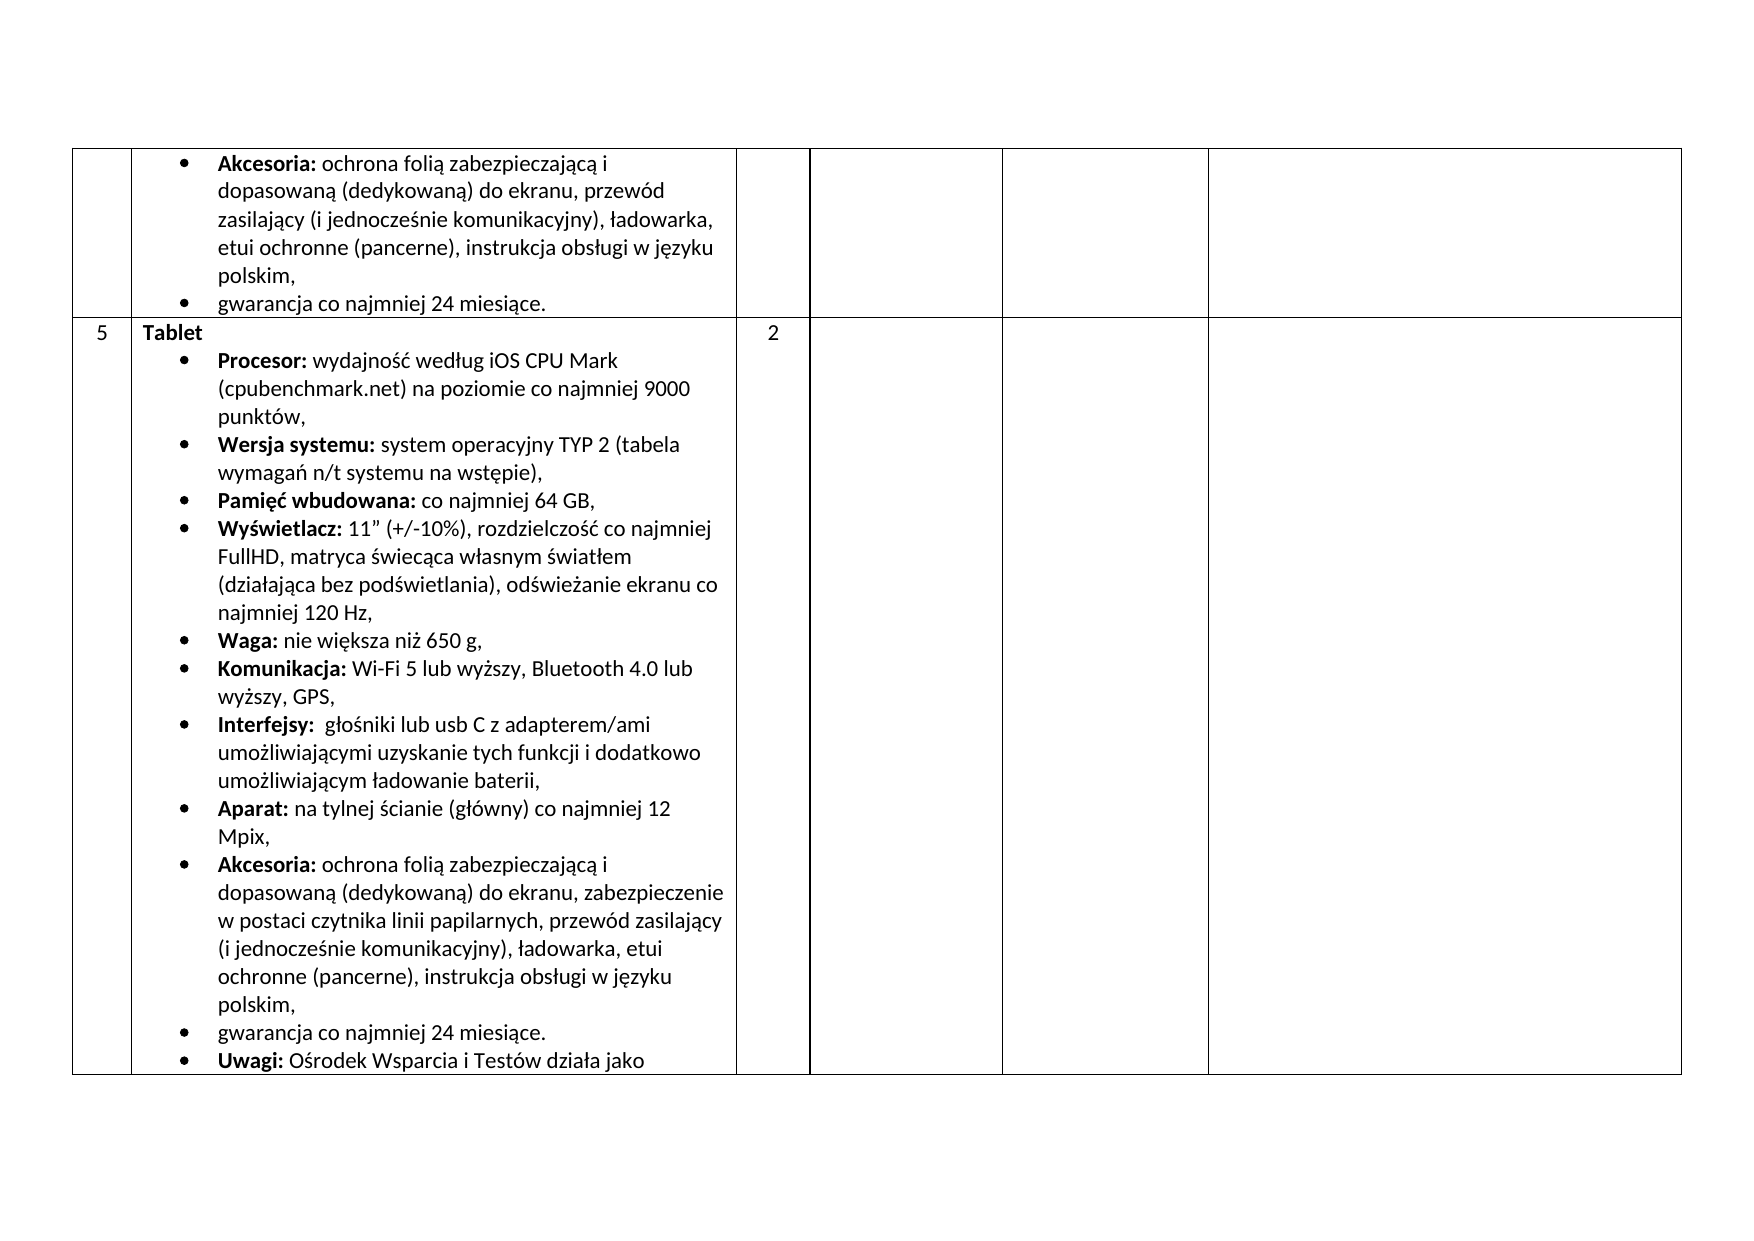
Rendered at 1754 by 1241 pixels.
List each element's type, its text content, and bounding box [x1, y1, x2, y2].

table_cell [132, 149, 736, 317]
table_cell [1003, 149, 1208, 317]
table_cell [1209, 318, 1681, 1074]
table_cell 2 [737, 318, 809, 1074]
table_cell [811, 318, 1002, 1074]
table_cell [1003, 318, 1208, 1074]
table_cell 5 [73, 318, 131, 1074]
table_cell [811, 149, 1002, 317]
table_cell 2 [737, 149, 809, 317]
table_cell 4 [73, 149, 131, 317]
table_cell [1209, 149, 1681, 317]
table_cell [132, 318, 736, 1074]
